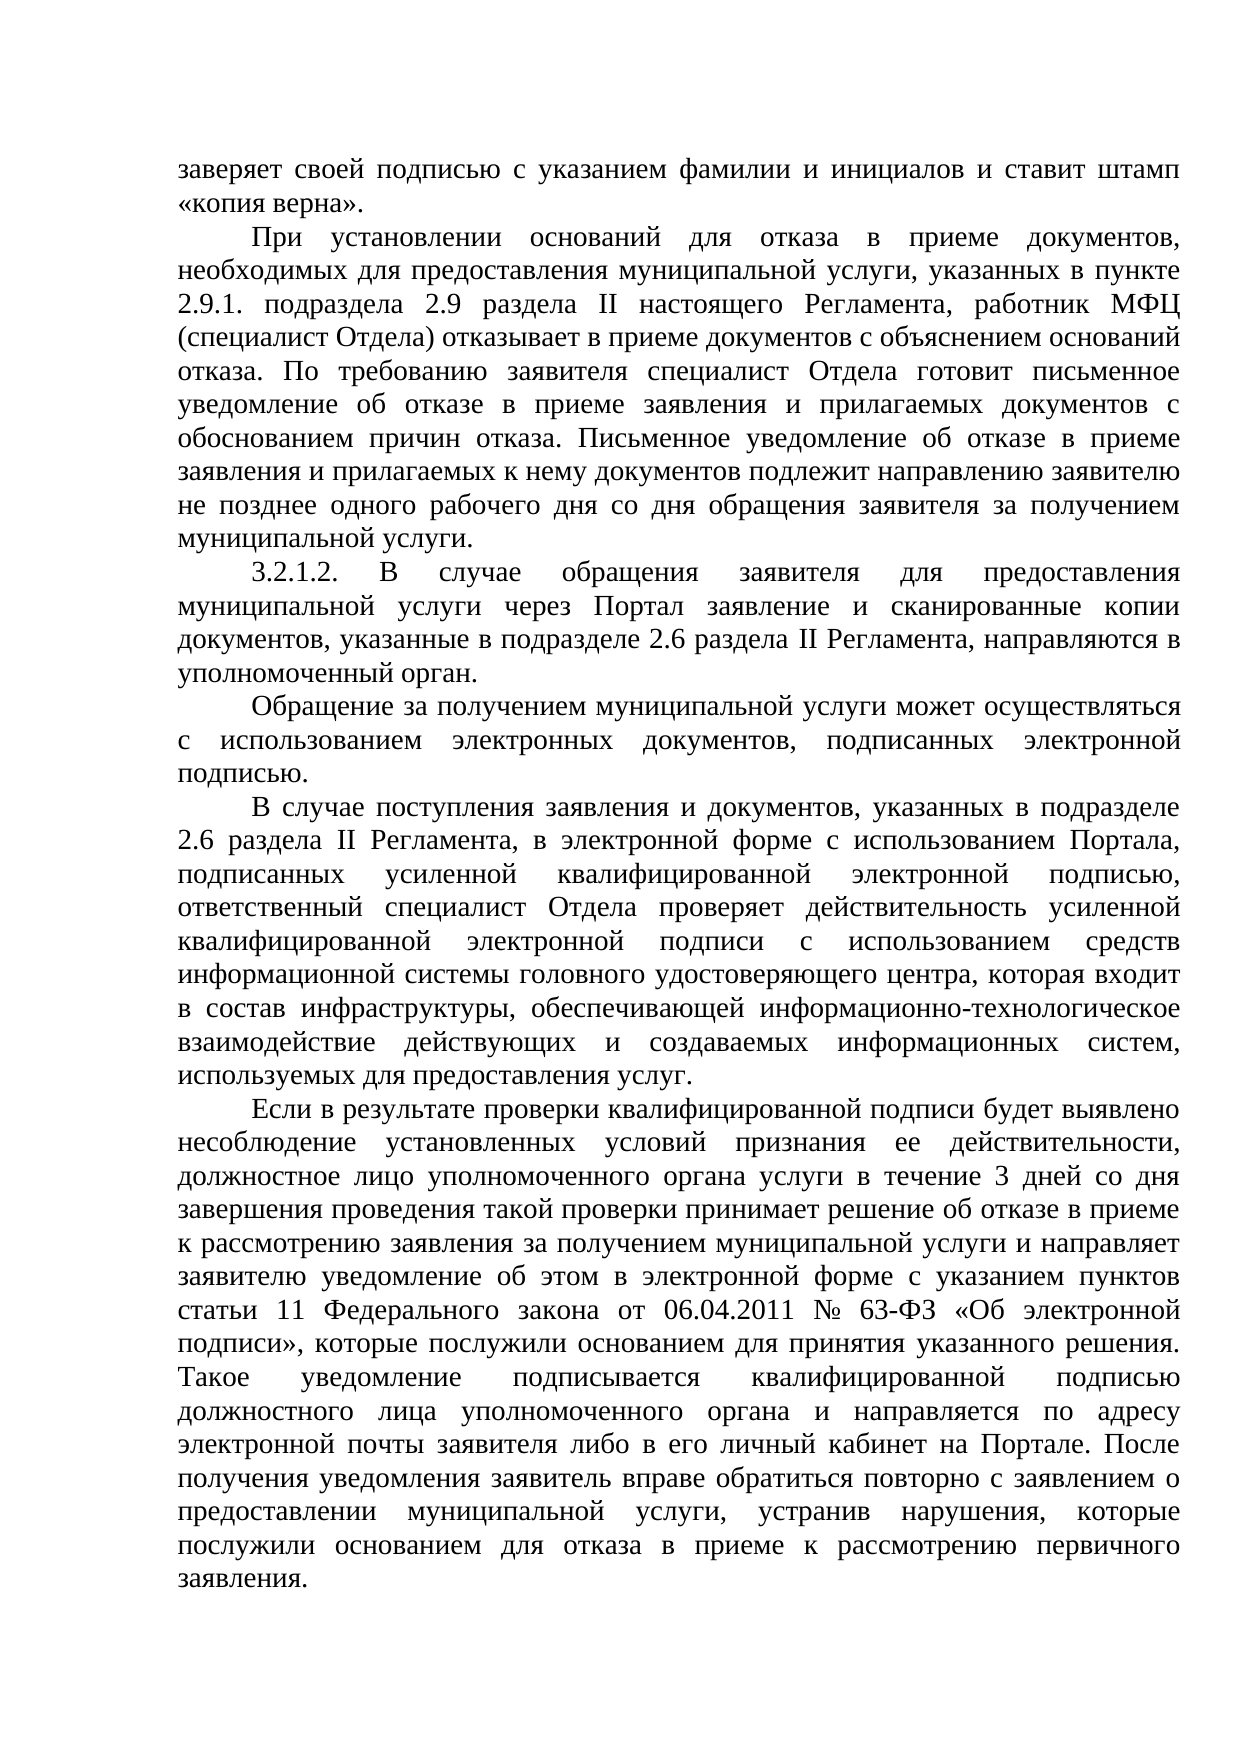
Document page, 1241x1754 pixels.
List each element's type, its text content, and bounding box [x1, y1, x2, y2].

text При установлении оснований для отказа в приеме документов, необходимых для предоставления муниципальной услуги, указанных в пункте 2.9.1. подраздела 2.9 раздела II настоящего Регламента, работник МФЦ (специалист Отдела) отказывает в приеме документов с объяснением оснований отказа. По требованию заявителя специалист Отдела готовит письменное уведомление об отказе в приеме заявления и прилагаемых документов с обоснованием причин отказа. Письменное уведомление об отказе в приеме заявления и прилагаемых к нему документов подлежит направлению заявителю не позднее одного рабочего дня со дня обращения заявителя за получением муниципальной услуги. [177, 219, 1181, 554]
text В случае поступления заявления и документов, указанных в подразделе 2.6 раздела II Регламента, в электронной форме с использованием Портала, подписанных усиленной квалифицированной электронной подписью, ответственный специалист Отдела проверяет действительность усиленной квалифицированной электронной подписи с использованием средств информационной системы головного удостоверяющего центра, которая входит в состав инфраструктуры, обеспечивающей информационно-технологическое взаимодействие действующих и создаваемых информационных систем, используемых для предоставления услуг. [177, 789, 1181, 1091]
text 3.2.1.2. В случае обращения заявителя для предоставления муниципальной услуги через Портал заявление и сканированные копии документов, указанные в подразделе 2.6 раздела II Регламента, направляются в уполномоченный орган. [177, 554, 1181, 688]
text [177, 152, 1181, 219]
text Если в результате проверки квалифицированной подписи будет выявлено несоблюдение установленных условий признания ее действительности, должностное лицо уполномоченного органа услуги в течение 3 дней со дня завершения проведения такой проверки принимает решение об отказе в приеме к рассмотрению заявления за получением муниципальной услуги и направляет заявителю уведомление об этом в электронной форме с указанием пунктов статьи 11 Федерального закона от 06.04.2011 № 63-ФЗ «Об электронной подписи», которые послужили основанием для принятия указанного решения. Такое уведомление подписывается квалифицированной подписью должностного лица уполномоченного органа и направляется по адресу электронной почты заявителя либо в его личный кабинет на Портале. После получения уведомления заявитель вправе обратиться повторно с заявлением о предоставлении муниципальной услуги, устранив нарушения, которые послужили основанием для отказа в приеме к рассмотрению первичного заявления. [177, 1091, 1181, 1594]
text Обращение за получением муниципальной услуги может осуществляться с использованием электронных документов, подписанных электронной подписью. [177, 688, 1182, 789]
